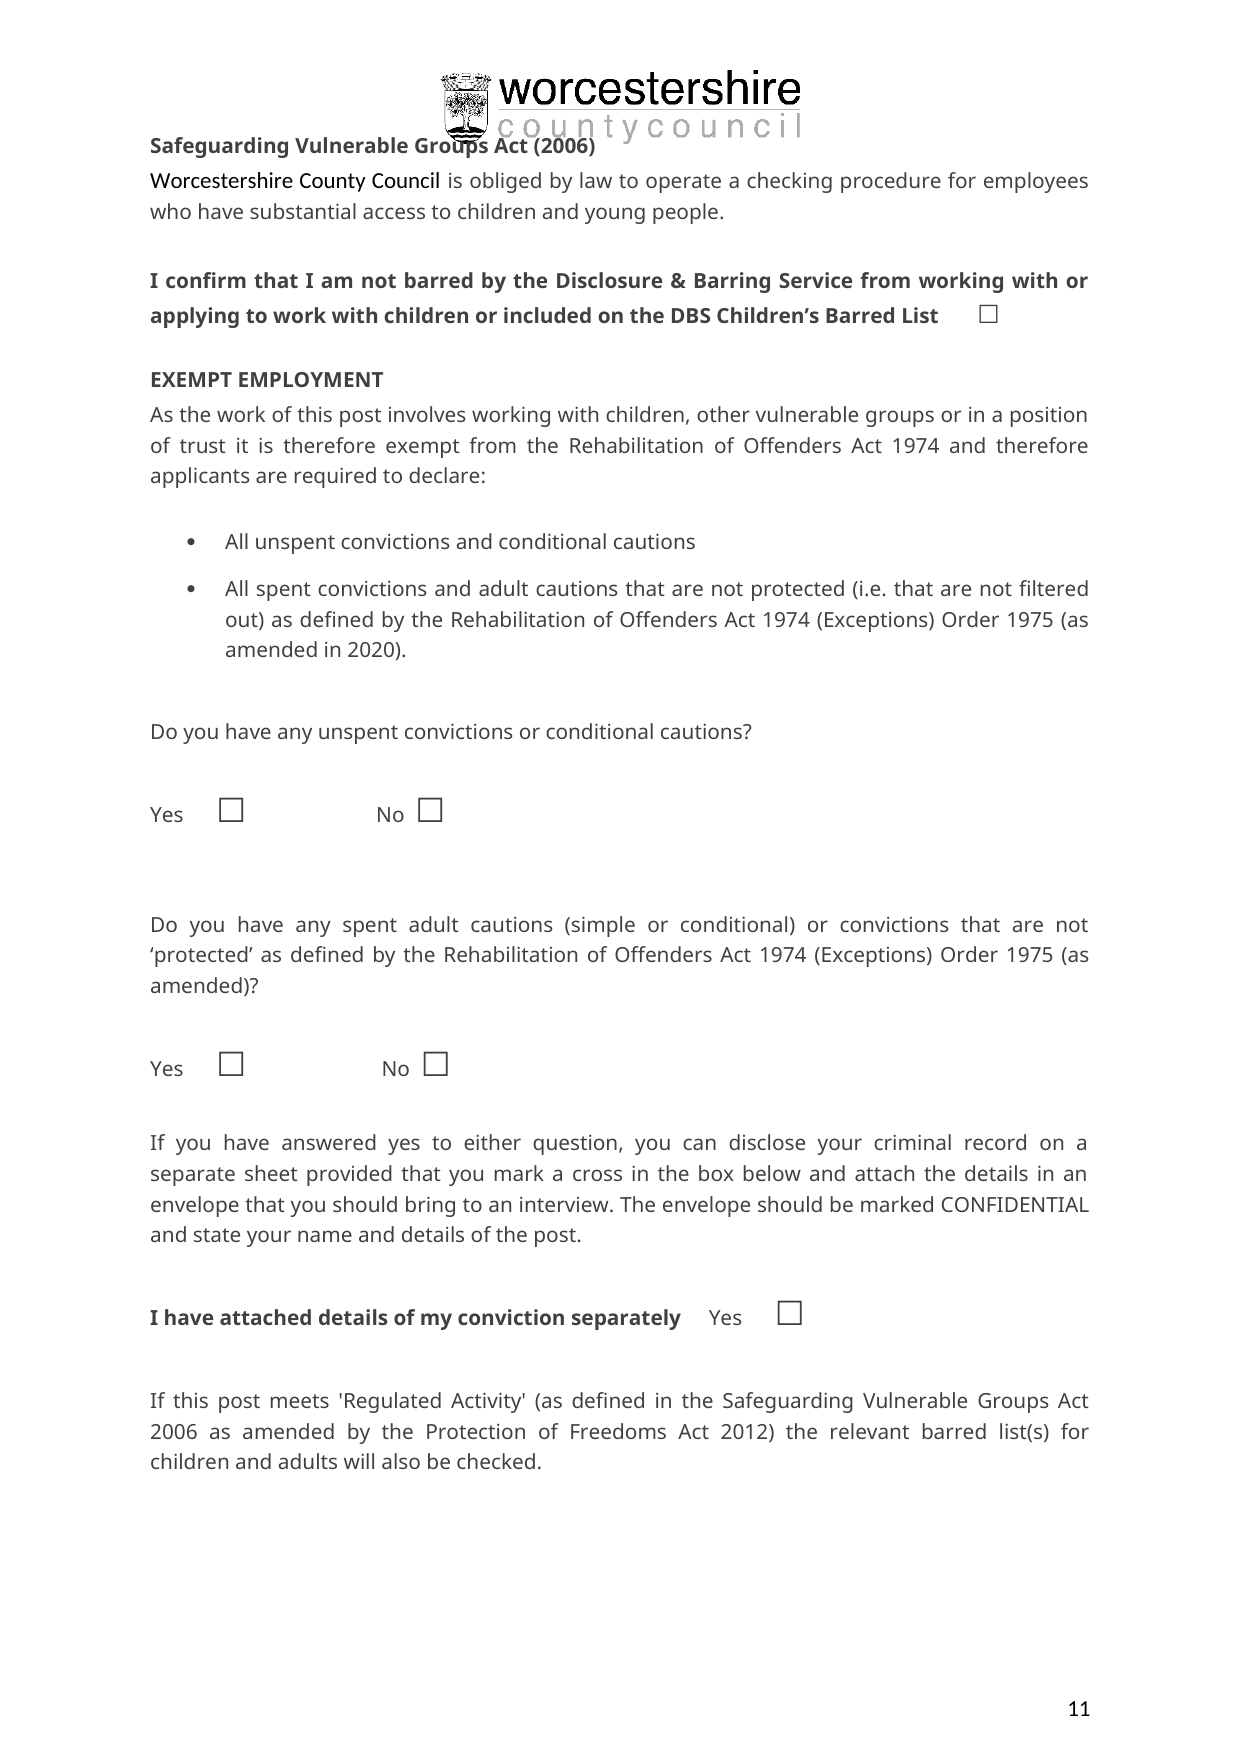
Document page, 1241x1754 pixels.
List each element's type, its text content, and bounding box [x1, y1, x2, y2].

text Yes No [150, 1041, 1090, 1086]
text Yes No [150, 787, 1090, 832]
text Do you have any spent adult cautions (simple or conditional) or convictions that are not ‘protected’ as defined by the Rehabilitation of Offenders Act 1974 (Exceptions) Order 1975 (as amended)? [150, 910, 1090, 999]
text Do you have any unspent convictions or conditional cautions? [150, 717, 1090, 746]
picture [440, 68, 800, 131]
list All spent convictions and adult cautions that are not protected (i.e. that are not filtered out) as defined by the Rehabilitation of Offenders Act 1974 (Exceptions) Order 1975 (as amended in 2020). [187, 574, 1090, 664]
text Safeguarding Vulnerable Groups Act (2006) [150, 131, 1090, 160]
text EXEMPT EMPLOYMENT [150, 365, 1090, 394]
text If this post meets 'Regulated Activity' (as defined in the Safeguarding Vulnerable Groups Act 2006 as amended by the Protection of Freedoms Act 2012) the relevant barred list(s) for children and adults will also be checked. [150, 1386, 1090, 1476]
text is obliged by law to operate a checking procedure for employees who have substantial access to children and young people. [150, 166, 1090, 225]
text I confirm that I am not barred by the Disclosure & Barring Service from working with or applying to work with children or included on the DBS Children’s Barred List [150, 266, 1090, 331]
text I have attached details of my conviction separately Yes [150, 1290, 1090, 1335]
list All unspent convictions and conditional cautions [187, 527, 1090, 555]
text If you have answered yes to either question, you can disclose your criminal record on a separate sheet provided that you mark a cross in the box below and attach the details in an envelope that you should bring to an interview. The envelope should be marked CONFIDENTIAL and state your name and details of the post. [150, 1128, 1090, 1249]
text As the work of this post involves working with children, other vulnerable groups or in a position of trust it is therefore exempt from the Rehabilitation of Offenders Act 1974 and therefore applicants are required to declare: [150, 400, 1090, 490]
